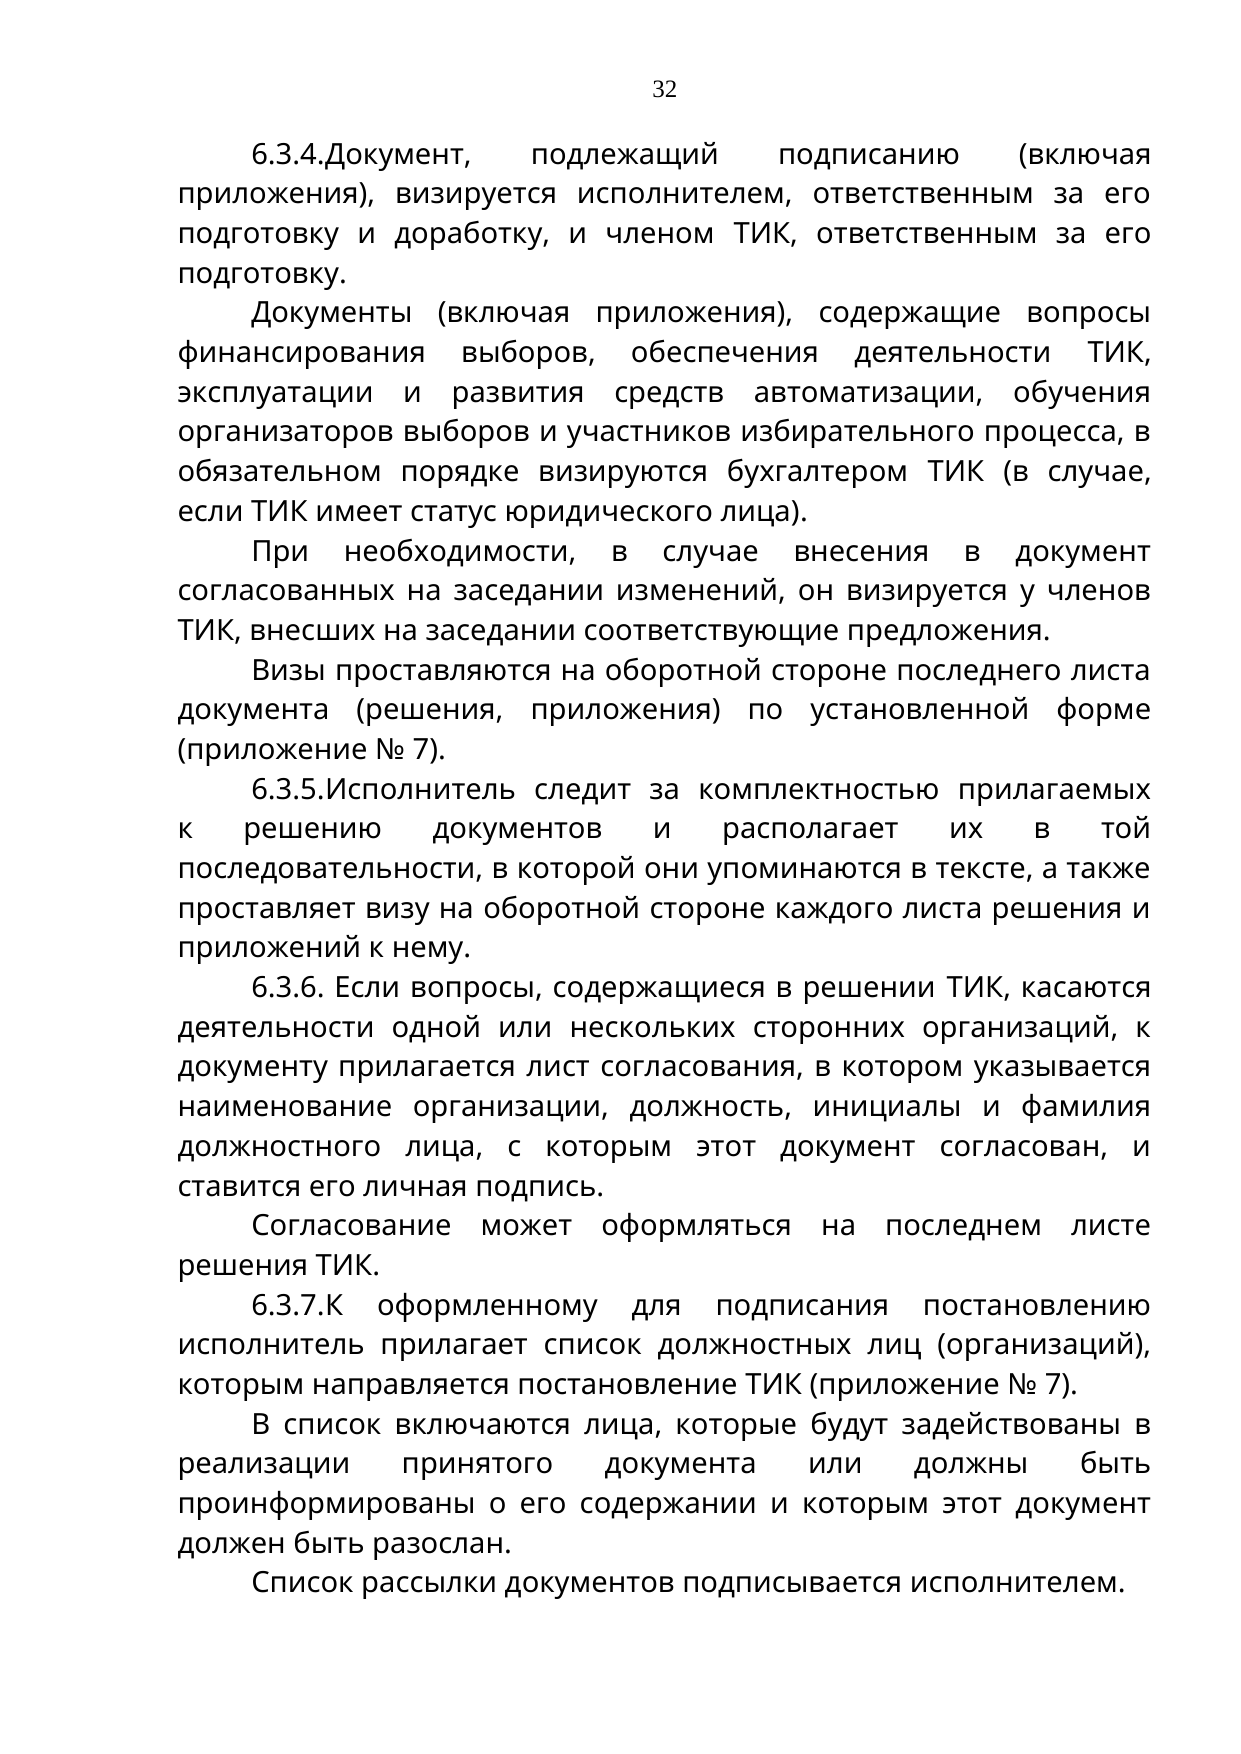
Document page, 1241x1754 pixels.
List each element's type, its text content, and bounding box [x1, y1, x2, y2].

text 6.3.4. Документ, подлежащий подписанию (включая приложения), визируется исполнителем, ответственным за его подготовку и доработку, и членом ТИК, ответственным за его подготовку. [177, 133, 1152, 292]
text При необходимости, в случае внесения в документ согласованных на заседании изменений, он визируется у членов ТИК, внесших на заседании соответствующие предложения. [177, 530, 1152, 649]
text 6.3.7. К оформленному для подписания постановлению исполнитель прилагает список должностных лиц (организаций), которым направляется постановление ТИК (приложение № 7). [177, 1284, 1152, 1403]
text Визы проставляются на оборотной стороне последнего листа документа (решения, приложения) по установленной форме (приложение № 7). [177, 649, 1152, 768]
text Документы (включая приложения), содержащие вопросы финансирования выборов, обеспечения деятельности ТИК, эксплуатации и развития средств автоматизации, обучения организаторов выборов и участников избирательного процесса, в обязательном порядке визируются бухгалтером ТИК (в случае, если ТИК имеет статус юридического лица). [177, 292, 1152, 530]
text В список включаются лица, которые будут задействованы в реализации принятого документа или должны быть проинформированы о его содержании и которым этот документ должен быть разослан. [177, 1403, 1152, 1562]
text Список рассылки документов подписывается исполнителем. [177, 1562, 1152, 1601]
text Согласование может оформляться на последнем листе решения ТИК. [177, 1204, 1152, 1284]
text 6.3.6. Если вопросы, содержащиеся в решении ТИК, касаются деятельности одной или нескольких сторонних организаций, к документу прилагается лист согласования, в котором указывается наименование организации, должность, инициалы и фамилия должностного лица, с которым этот документ согласован, и ставится его личная подпись. [177, 966, 1152, 1204]
text 6.3.5. Исполнитель следит за комплектностью прилагаемых к решению документов и располагает их в той последовательности, в которой они упоминаются в тексте, а также проставляет визу на оборотной стороне каждого листа решения и приложений к нему. [177, 768, 1152, 966]
